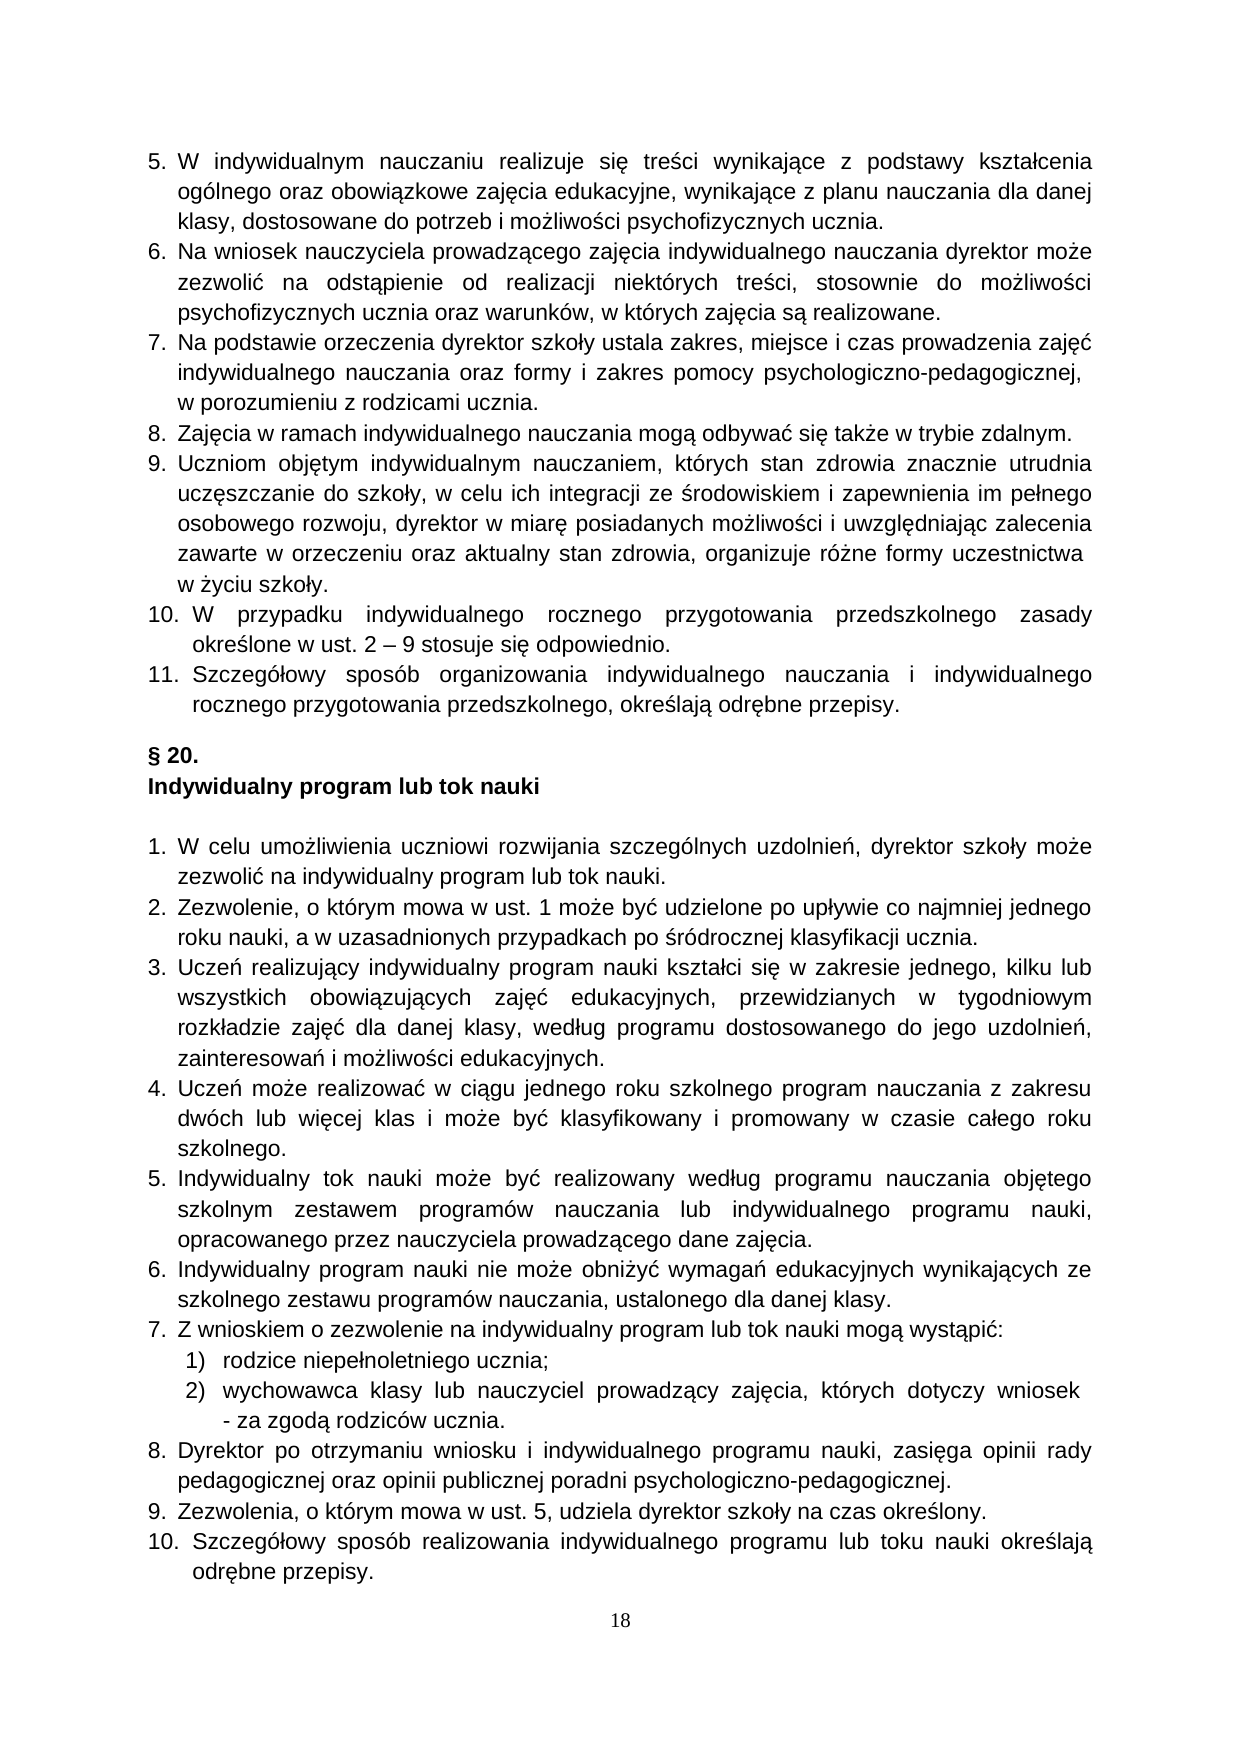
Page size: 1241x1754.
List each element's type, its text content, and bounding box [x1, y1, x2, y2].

text § 20. [148, 742, 1093, 769]
list Uczeń może realizować w ciągu jednego roku szkolnego program nauczania z zakresu dwóch lub więcej klas i może być klasyfikowany i promowany w czasie całego roku szkolnego. [148, 1075, 1093, 1161]
list Uczeń realizujący indywidualny program nauki kształci się w zakresie jednego, kilku lub wszystkich obowiązujących zajęć edukacyjnych, przewidzianych w tygodniowym rozkładzie zajęć dla danej klasy, według programu dostosowanego do jego uzdolnień, zainteresowań i możliwości edukacyjnych. [148, 954, 1093, 1071]
list Z wnioskiem o zezwolenie na indywidualny program lub tok nauki mogą wystąpić: [148, 1316, 1093, 1343]
text Indywidualny program lub tok nauki [148, 773, 1093, 799]
list Zezwolenie, o którym mowa w ust. 1 może być udzielone po upływie co najmniej jednego roku nauki, a w uzasadnionych przypadkach po śródrocznej klasyfikacji ucznia. [148, 893, 1093, 950]
list Indywidualny tok nauki może być realizowany według programu nauczania objętego szkolnym zestawem programów nauczania lub indywidualnego programu nauki, opracowanego przez nauczyciela prowadzącego dane zajęcia. [148, 1165, 1093, 1252]
list wychowawca klasy lub nauczyciel prowadzący zajęcia, których dotyczy wniosek - za zgodą rodziców ucznia. [185, 1377, 1093, 1433]
list W indywidualnym nauczaniu realizuje się treści wynikające z podstawy kształcenia ogólnego oraz obowiązkowe zajęcia edukacyjne, wynikające z planu nauczania dla danej klasy, dostosowane do potrzeb i możliwości psychofizycznych ucznia. [148, 148, 1093, 234]
list Uczniom objętym indywidualnym nauczaniem, których stan zdrowia znacznie utrudnia uczęszczanie do szkoły, w celu ich integracji ze środowiskiem i zapewnienia im pełnego osobowego rozwoju, dyrektor w miarę posiadanych możliwości i uwzględniając zalecenia zawarte w orzeczeniu oraz aktualny stan zdrowia, organizuje różne formy uczestnictwa w życiu szkoły. [148, 450, 1093, 597]
list Na wniosek nauczyciela prowadzącego zajęcia indywidualnego nauczania dyrektor może zezwolić na odstąpienie od realizacji niektórych treści, stosownie do możliwości psychofizycznych ucznia oraz warunków, w których zajęcia są realizowane. [148, 238, 1093, 325]
list Na podstawie orzeczenia dyrektor szkoły ustala zakres, miejsce i czas prowadzenia zajęć indywidualnego nauczania oraz formy i zakres pomocy psychologiczno-pedagogicznej, w porozumieniu z rodzicami ucznia. [148, 329, 1093, 416]
list Zajęcia w ramach indywidualnego nauczania mogą odbywać się także w trybie zdalnym. [148, 419, 1093, 446]
list Zezwolenia, o którym mowa w ust. 5, udziela dyrektor szkoły na czas określony. [148, 1498, 1093, 1524]
list Szczegółowy sposób realizowania indywidualnego programu lub toku nauki określają odrębne przepisy. [148, 1528, 1093, 1584]
list Indywidualny program nauki nie może obniżyć wymagań edukacyjnych wynikających ze szkolnego zestawu programów nauczania, ustalonego dla danej klasy. [148, 1256, 1093, 1312]
list W przypadku indywidualnego rocznego przygotowania przedszkolnego zasady określone w ust. 2 – 9 stosuje się odpowiednio. [148, 601, 1093, 657]
list Szczegółowy sposób organizowania indywidualnego nauczania i indywidualnego rocznego przygotowania przedszkolnego, określają odrębne przepisy. [148, 661, 1093, 718]
list rodzice niepełnoletniego ucznia; [185, 1347, 1093, 1373]
list Dyrektor po otrzymaniu wniosku i indywidualnego programu nauki, zasięga opinii rady pedagogicznej oraz opinii publicznej poradni psychologiczno-pedagogicznej. [148, 1437, 1093, 1494]
list W celu umożliwienia uczniowi rozwijania szczególnych uzdolnień, dyrektor szkoły może zezwolić na indywidualny program lub tok nauki. [148, 833, 1093, 889]
